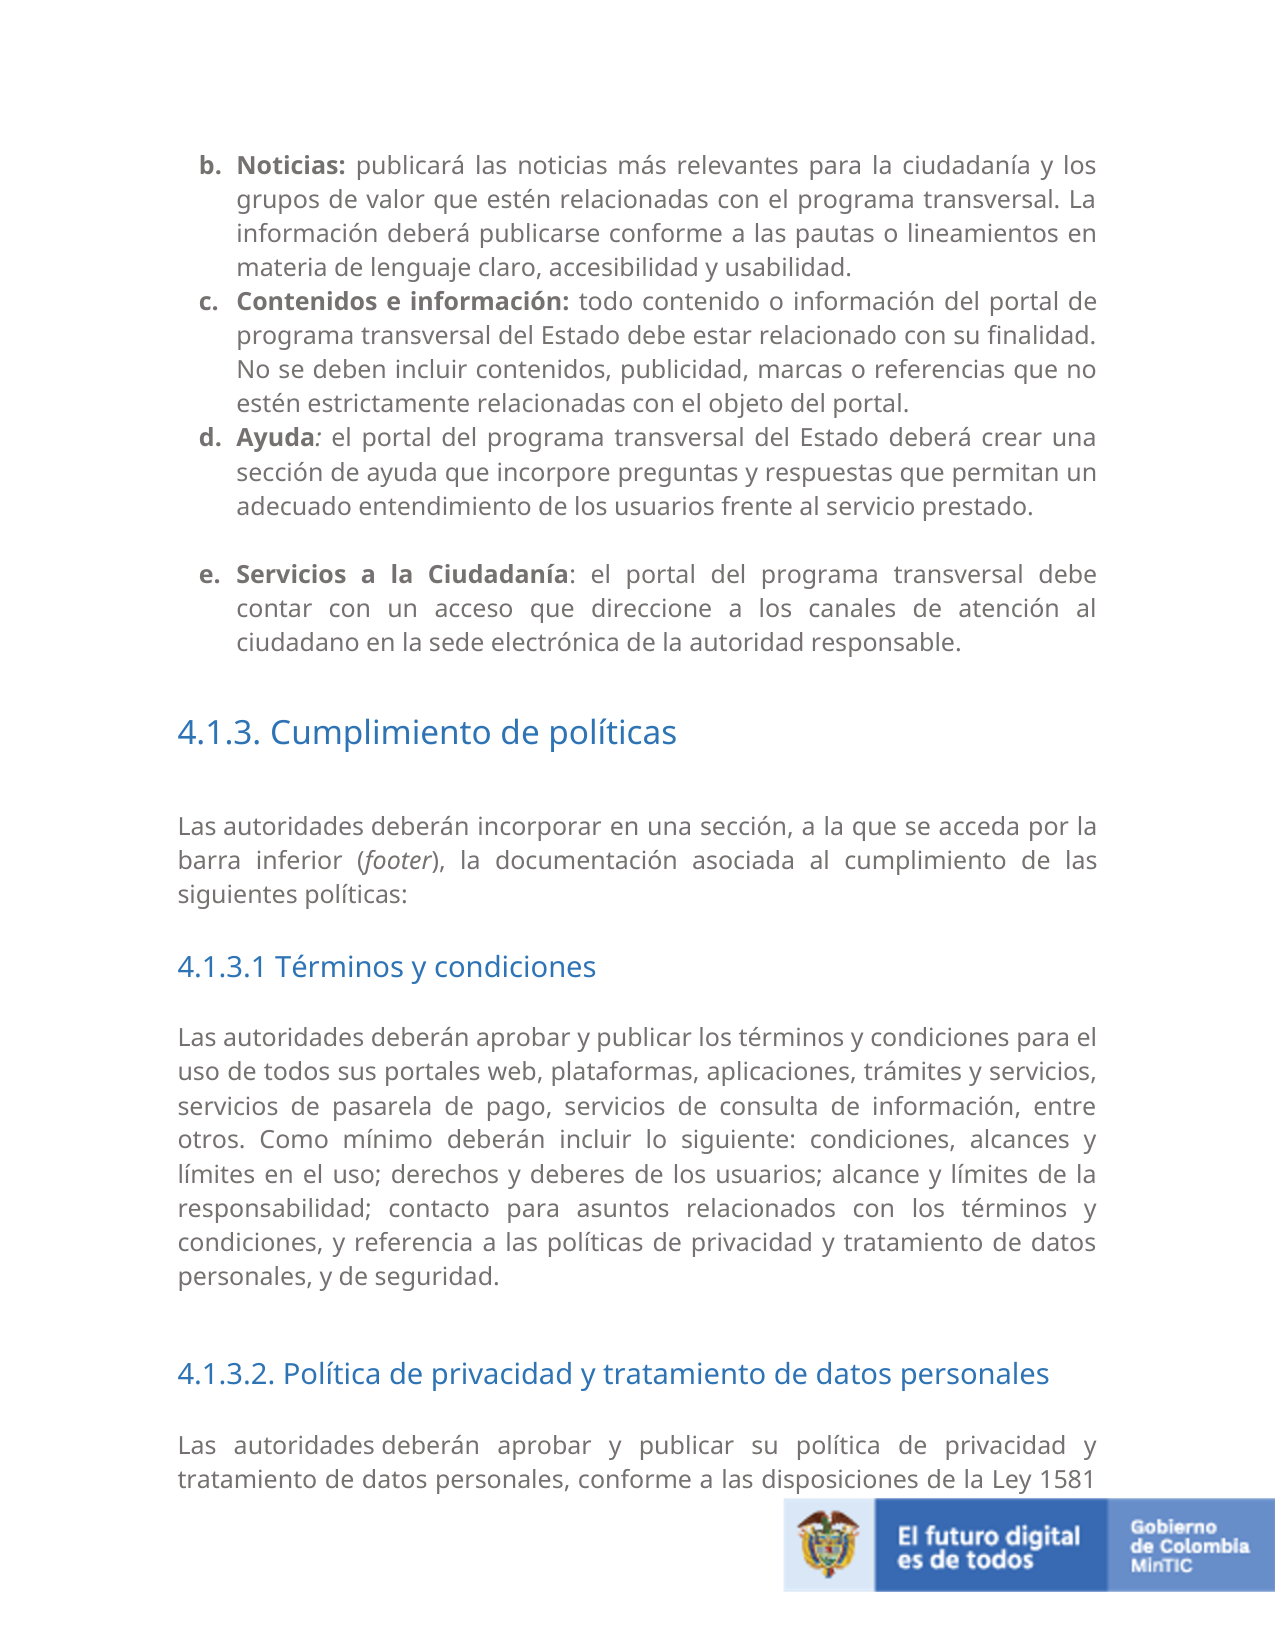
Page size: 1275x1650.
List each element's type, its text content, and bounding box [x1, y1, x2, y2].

picture [783, 1498, 1275, 1592]
subtitle 4.1.3.2. Política de privacidad y tratamiento de datos personales [177, 1353, 1098, 1393]
list Servicios a la Ciudadanía: el portal del programa transversal debe contar con un acceso que direccione a los canales de atención al ciudadano en la sede electrónica de la autoridad responsable. [199, 556, 1098, 658]
subtitle 4.1.3. Cumplimiento de políticas [177, 709, 1098, 754]
text Las autoridades deberán incorporar en una sección, a la que se acceda por la barra inferior (footer), la documentación asociada al cumplimiento de las siguientes políticas: [177, 808, 1098, 911]
subtitle 4.1.3.1 Términos y condiciones [177, 946, 1098, 986]
list Noticias: publicará las noticias más relevantes para la ciudadanía y los grupos de valor que estén relacionadas con el programa transversal. La información deberá publicarse conforme a las pautas o lineamientos en materia de lenguaje claro, accesibilidad y usabilidad. [199, 148, 1098, 284]
list Ayuda: el portal del programa transversal del Estado deberá crear una sección de ayuda que incorpore preguntas y respuestas que permitan un adecuado entendimiento de los usuarios frente al servicio prestado. [199, 420, 1098, 522]
list Contenidos e información: todo contenido o información del portal de programa transversal del Estado debe estar relacionado con su finalidad. No se deben incluir contenidos, publicidad, marcas o referencias que no estén estrictamente relacionadas con el objeto del portal. [199, 284, 1098, 420]
text Las autoridades deberán aprobar y publicar los términos y condiciones para el uso de todos sus portales web, plataformas, aplicaciones, trámites y servicios, servicios de pasarela de pago, servicios de consulta de información, entre otros. Como mínimo deberán incluir lo siguiente: condiciones, alcances y límites en el uso; derechos y deberes de los usuarios; alcance y límites de la responsabilidad; contacto para asuntos relacionados con los términos y condiciones, y referencia a las políticas de privacidad y tratamiento de datos personales, y de seguridad. [177, 1020, 1098, 1292]
